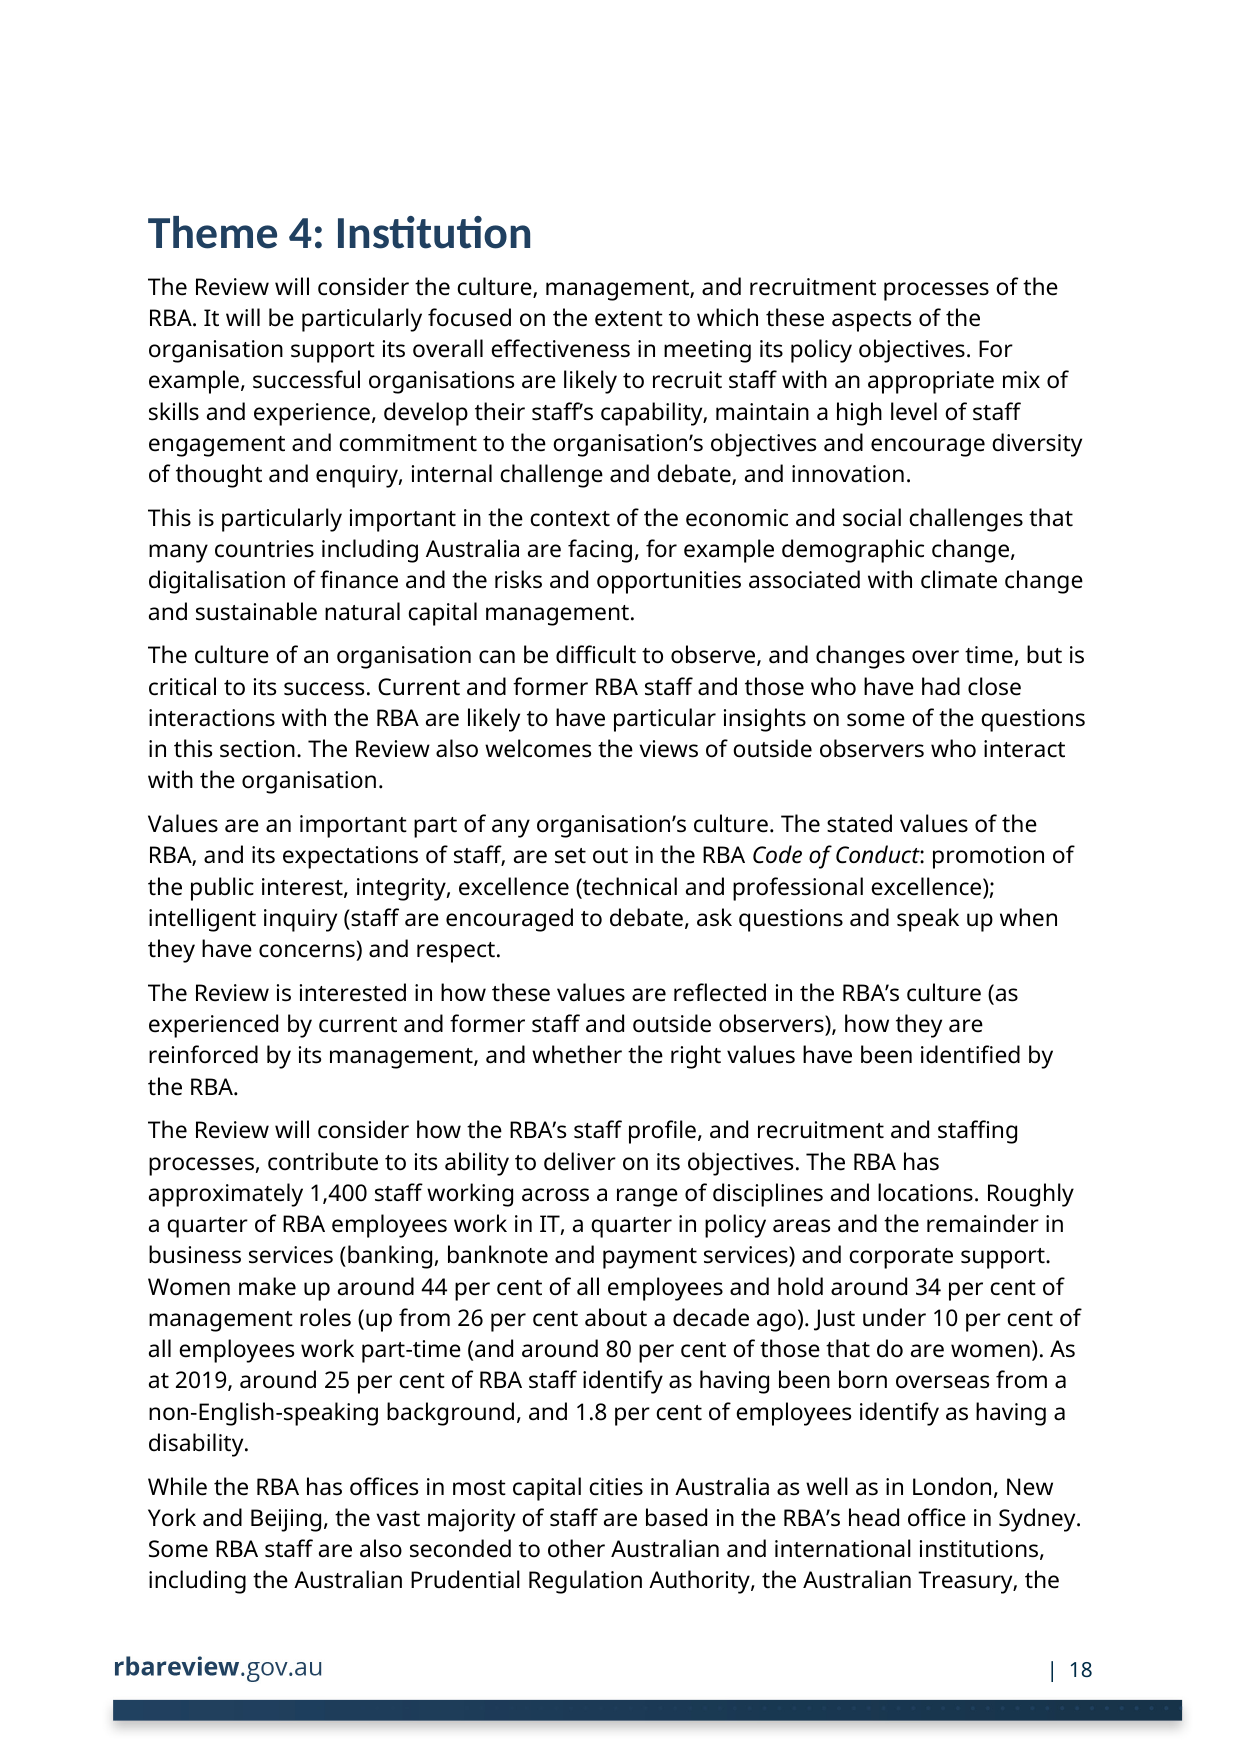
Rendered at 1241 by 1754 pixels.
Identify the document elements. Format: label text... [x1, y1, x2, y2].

text Values are an important part of any organisation’s culture. The stated values of the RBA, and its expectations of staff, are set out in the RBA Code of Conduct: promotion of the public interest, integrity, excellence (technical and professional excellence); intelligent inquiry (staff are encouraged to debate, ask questions and speak up when they have concerns) and respect. [148, 808, 1092, 964]
picture [1, 1611, 1241, 1748]
text This is particularly important in the context of the economic and social challenges that many countries including Australia are facing, for example demographic change, digitalisation of finance and the risks and opportunities associated with climate change and sustainable natural capital management. [148, 502, 1092, 627]
subtitle Theme 4: Institution [148, 210, 1092, 258]
text The Review is interested in how these values are reflected in the RBA’s culture (as experienced by current and former staff and outside observers), how they are reinforced by its management, and whether the right values have been identified by the RBA. [148, 977, 1092, 1102]
text The Review will consider the culture, management, and recruitment processes of the RBA. It will be particularly focused on the extent to which these aspects of the organisation support its overall effectiveness in meeting its policy objectives. For example, successful organisations are likely to recruit staff with an appropriate mix of skills and experience, develop their staff’s capability, maintain a high level of staff engagement and commitment to the organisation’s objectives and encourage diversity of thought and enquiry, internal challenge and debate, and innovation. [148, 271, 1092, 489]
text The Review will consider how the RBA’s staff profile, and recruitment and staffing processes, contribute to its ability to deliver on its objectives. The RBA has approximately 1,400 staff working across a range of disciplines and locations. Roughly a quarter of RBA employees work in IT, a quarter in policy areas and the remainder in business services (banking, banknote and payment services) and corporate support. Women make up around 44 per cent of all employees and hold around 34 per cent of management roles (up from 26 per cent about a decade ago). Just under 10 per cent of all employees work part-time (and around 80 per cent of those that do are women). As at 2019, around 25 per cent of RBA staff identify as having been born overseas from a non-English-speaking background, and 1.8 per cent of employees identify as having a disability. [148, 1114, 1092, 1458]
text The culture of an organisation can be difficult to observe, and changes over time, but is critical to its success. Current and former RBA staff and those who have had close interactions with the RBA are likely to have particular insights on some of the questions in this section. The Review also welcomes the views of outside observers who interact with the organisation. [148, 639, 1092, 796]
